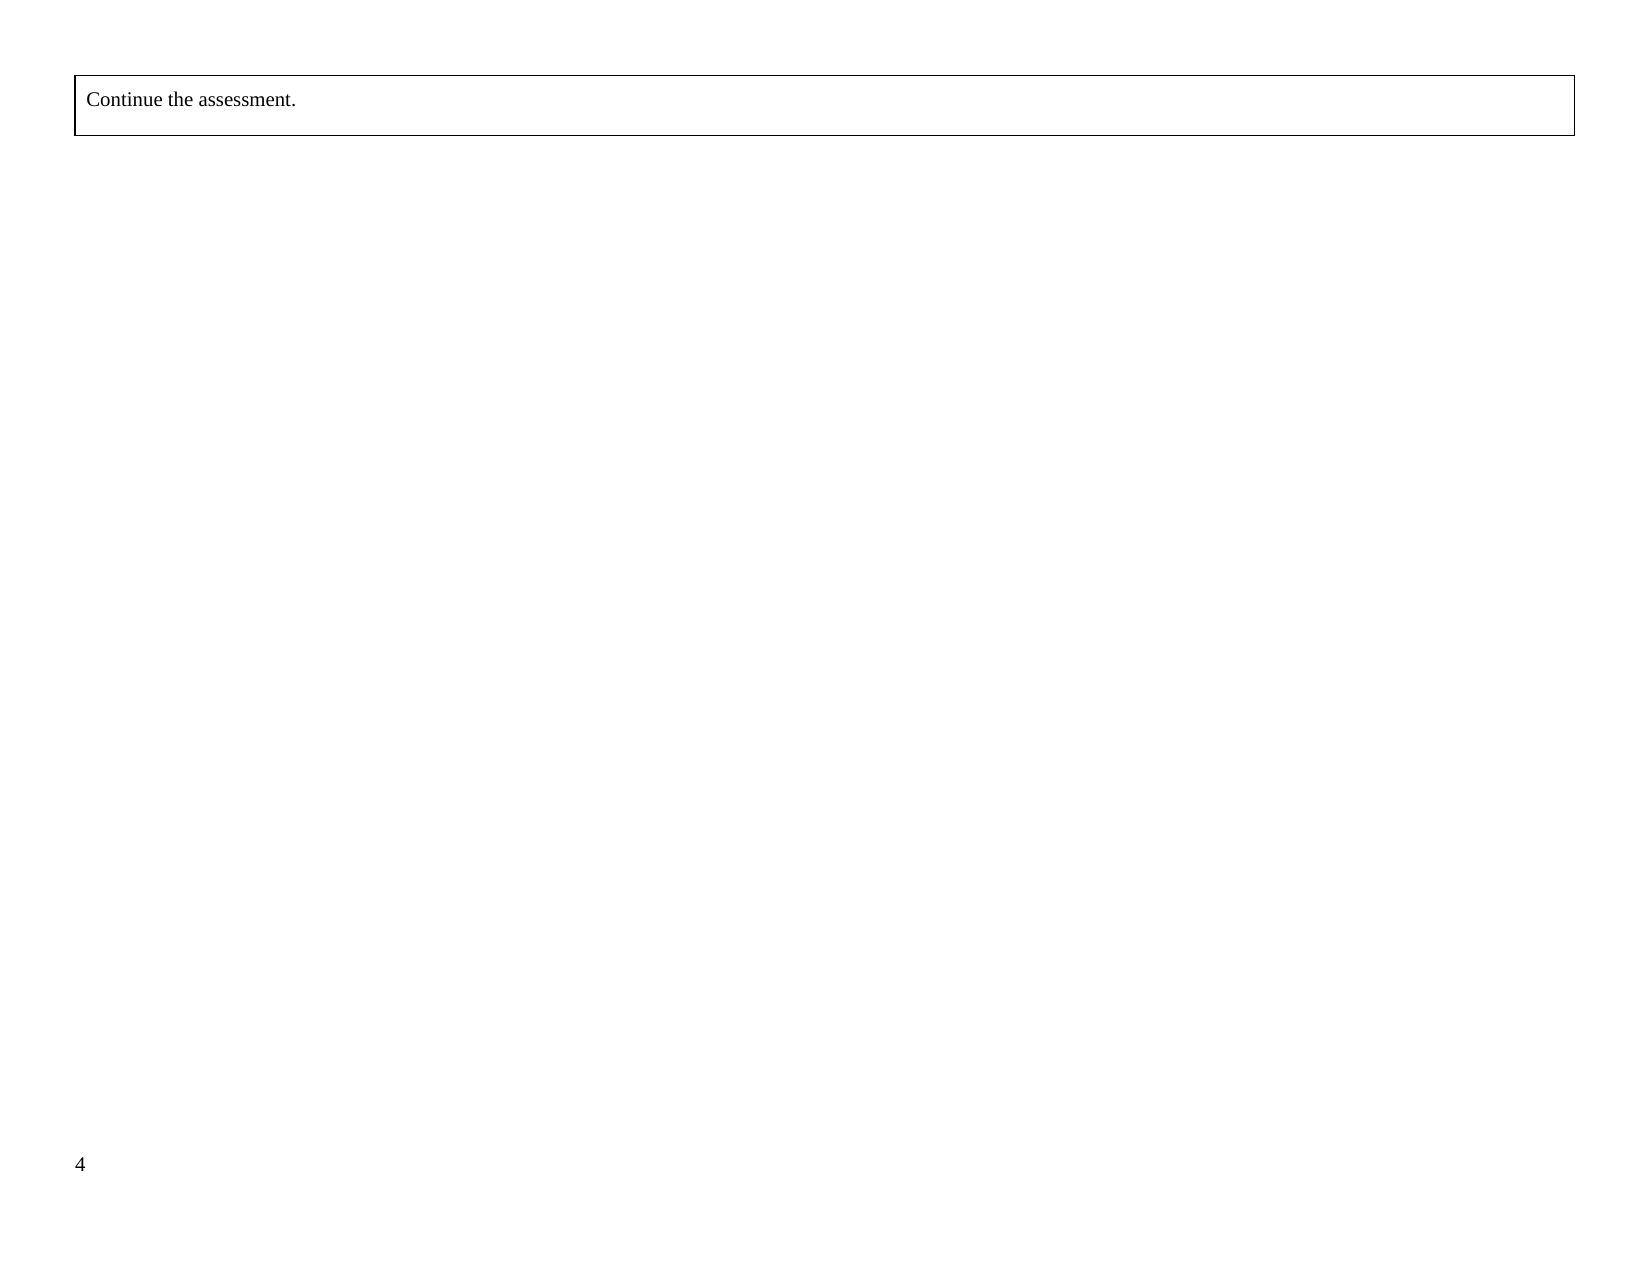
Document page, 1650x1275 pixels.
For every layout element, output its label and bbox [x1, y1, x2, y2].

table_cell [76, 76, 1574, 134]
